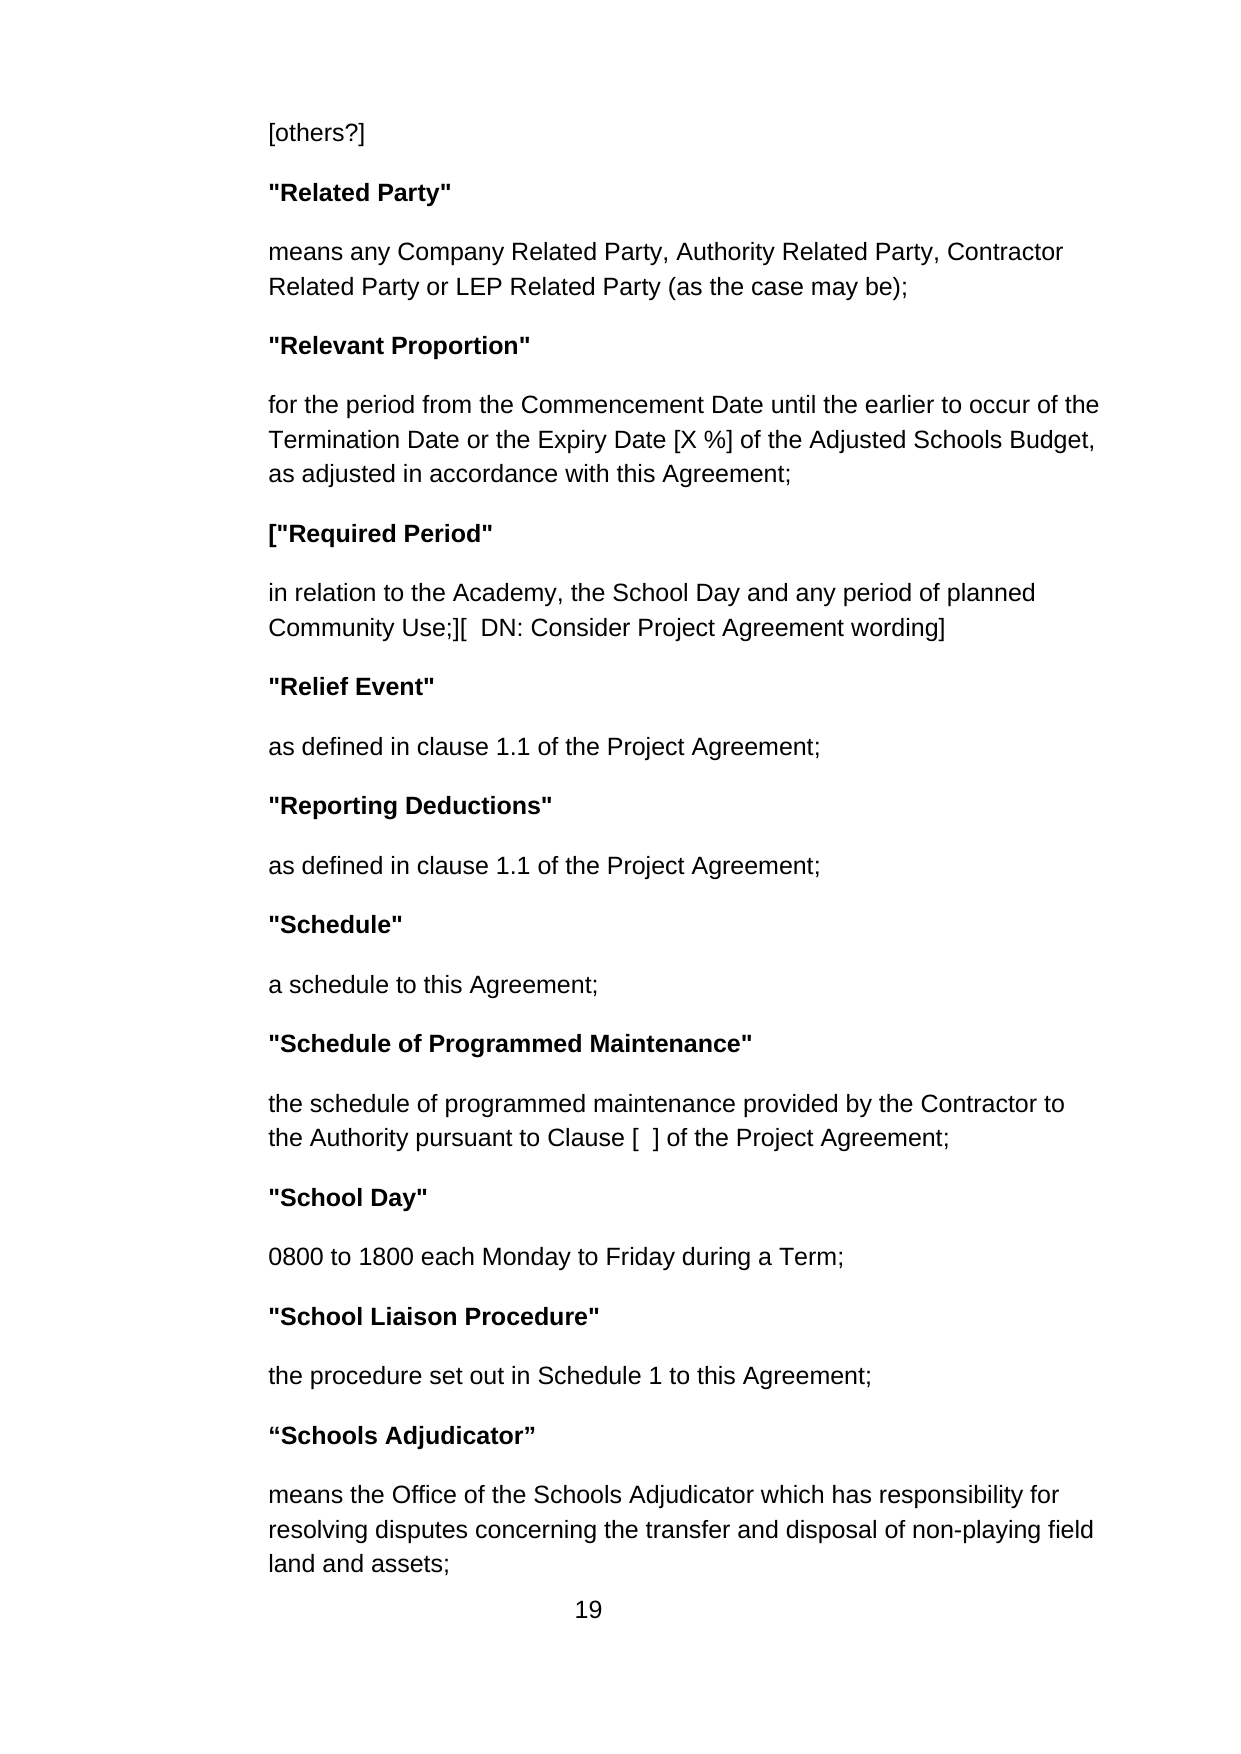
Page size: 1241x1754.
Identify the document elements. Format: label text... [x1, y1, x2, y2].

text 0800 to 1800 each Monday to Friday during a Term; [268, 1242, 1107, 1271]
text "Reporting Deductions" [268, 791, 1107, 820]
text "Related Party" [268, 178, 1107, 206]
text a schedule to this Agreement; [268, 970, 1107, 998]
text as defined in clause 1.1 of the Project Agreement; [268, 851, 1107, 879]
text "Relief Event" [268, 672, 1107, 701]
text the schedule of programmed maintenance provided by the Contractor to the Authority pursuant to Clause [ ] of the Project Agreement; [268, 1089, 1107, 1152]
text means the Office of the Schools Adjudicator which has responsibility for resolving disputes concerning the transfer and disposal of non-playing field land and assets; [268, 1480, 1107, 1578]
text "Relevant Proportion" [268, 331, 1107, 360]
text the procedure set out in Schedule 1 to this Agreement; [268, 1361, 1107, 1390]
text for the period from the Commencement Date until the earlier to occur of the Termination Date or the Expiry Date [X %] of the Adjusted Schools Budget, as adjusted in accordance with this Agreement; [268, 391, 1107, 488]
text "School Day" [268, 1183, 1107, 1211]
text means any Company Related Party, Authority Related Party, Contractor Related Party or LEP Related Party (as the case may be); [268, 237, 1107, 300]
text in relation to the Academy, the School Day and any period of planned Community Use;][ DN: Consider Project Agreement wording] [268, 578, 1107, 642]
text "Schedule of Programmed Maintenance" [268, 1029, 1107, 1058]
text as defined in clause 1.1 of the Project Agreement; [268, 732, 1107, 761]
text “Schools Adjudicator” [268, 1421, 1107, 1449]
text [others?] [268, 118, 1107, 147]
text ["Required Period" [268, 519, 1107, 548]
text "School Liaison Procedure" [268, 1302, 1107, 1330]
text "Schedule" [268, 910, 1107, 939]
